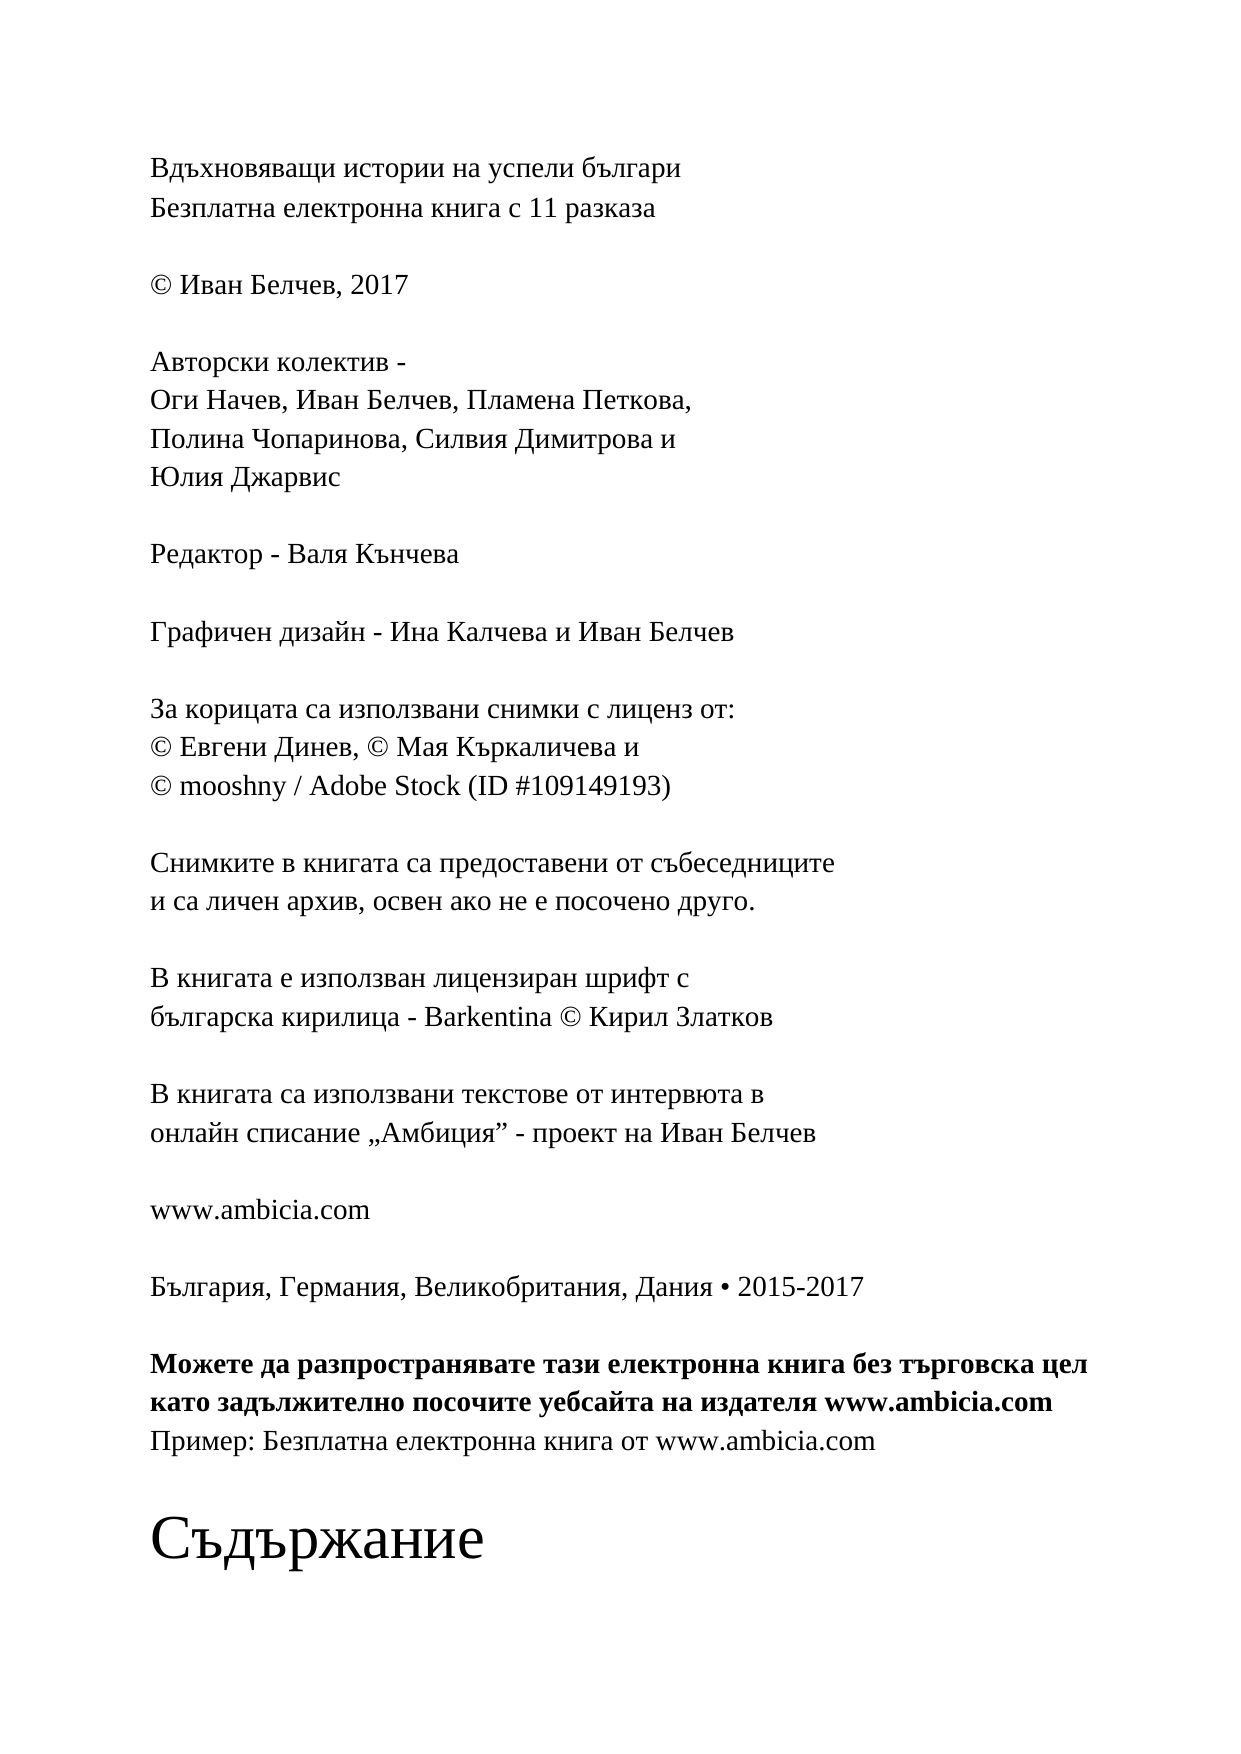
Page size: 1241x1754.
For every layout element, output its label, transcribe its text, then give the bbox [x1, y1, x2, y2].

text Пример: Безплатна електронна книга от www.ambicia.com [150, 1423, 1090, 1457]
text българска кирилица - Barkentina © Кирил Златков [150, 999, 1090, 1033]
text България, Германия, Великобритания, Дания • 2015-2017 [150, 1269, 1090, 1302]
text © Евгени Динев, © Мая Къркаличева и [150, 729, 1090, 763]
text www.ambicia.com [150, 1192, 1090, 1225]
text В книгата са използвани текстове от интервюта в [150, 1076, 1090, 1110]
text Юлия Джарвис [150, 459, 1090, 493]
text © mooshny / Adobe Stock (ID #109149193) [150, 768, 1090, 801]
text © Иван Белчев, 2017 [150, 267, 1090, 300]
text Графичен дизайн - Ина Калчева и Иван Белчев [150, 614, 1090, 647]
text и са личен архив, освен ако не е посочено друго. [150, 883, 1090, 917]
text Безплатна електронна книга с 11 разказа [150, 190, 1090, 223]
text онлайн списание „Амбиция” - проект на Иван Белчев [150, 1115, 1090, 1148]
text Редактор - Валя Кънчева [150, 537, 1090, 570]
text В книгата е използван лицензиран шрифт с [150, 961, 1090, 994]
text Съдържание [150, 1500, 1090, 1572]
text Оги Начев, Иван Белчев, Пламена Петкова, [150, 382, 1090, 416]
title Вдъхновяващи истории на успели българи [150, 150, 1090, 183]
text За корицата са използвани снимки с лиценз от: [150, 691, 1090, 724]
text Можете да разпространявате тази електронна книга без търговска цел като задължително посочите уебсайта на издателя www.ambicia.com [150, 1346, 1090, 1418]
text Авторски колектив - [150, 344, 1090, 377]
text Полина Чопаринова, Силвия Димитрова и [150, 421, 1090, 454]
text Снимките в книгата са предоставени от събеседниците [150, 845, 1090, 878]
